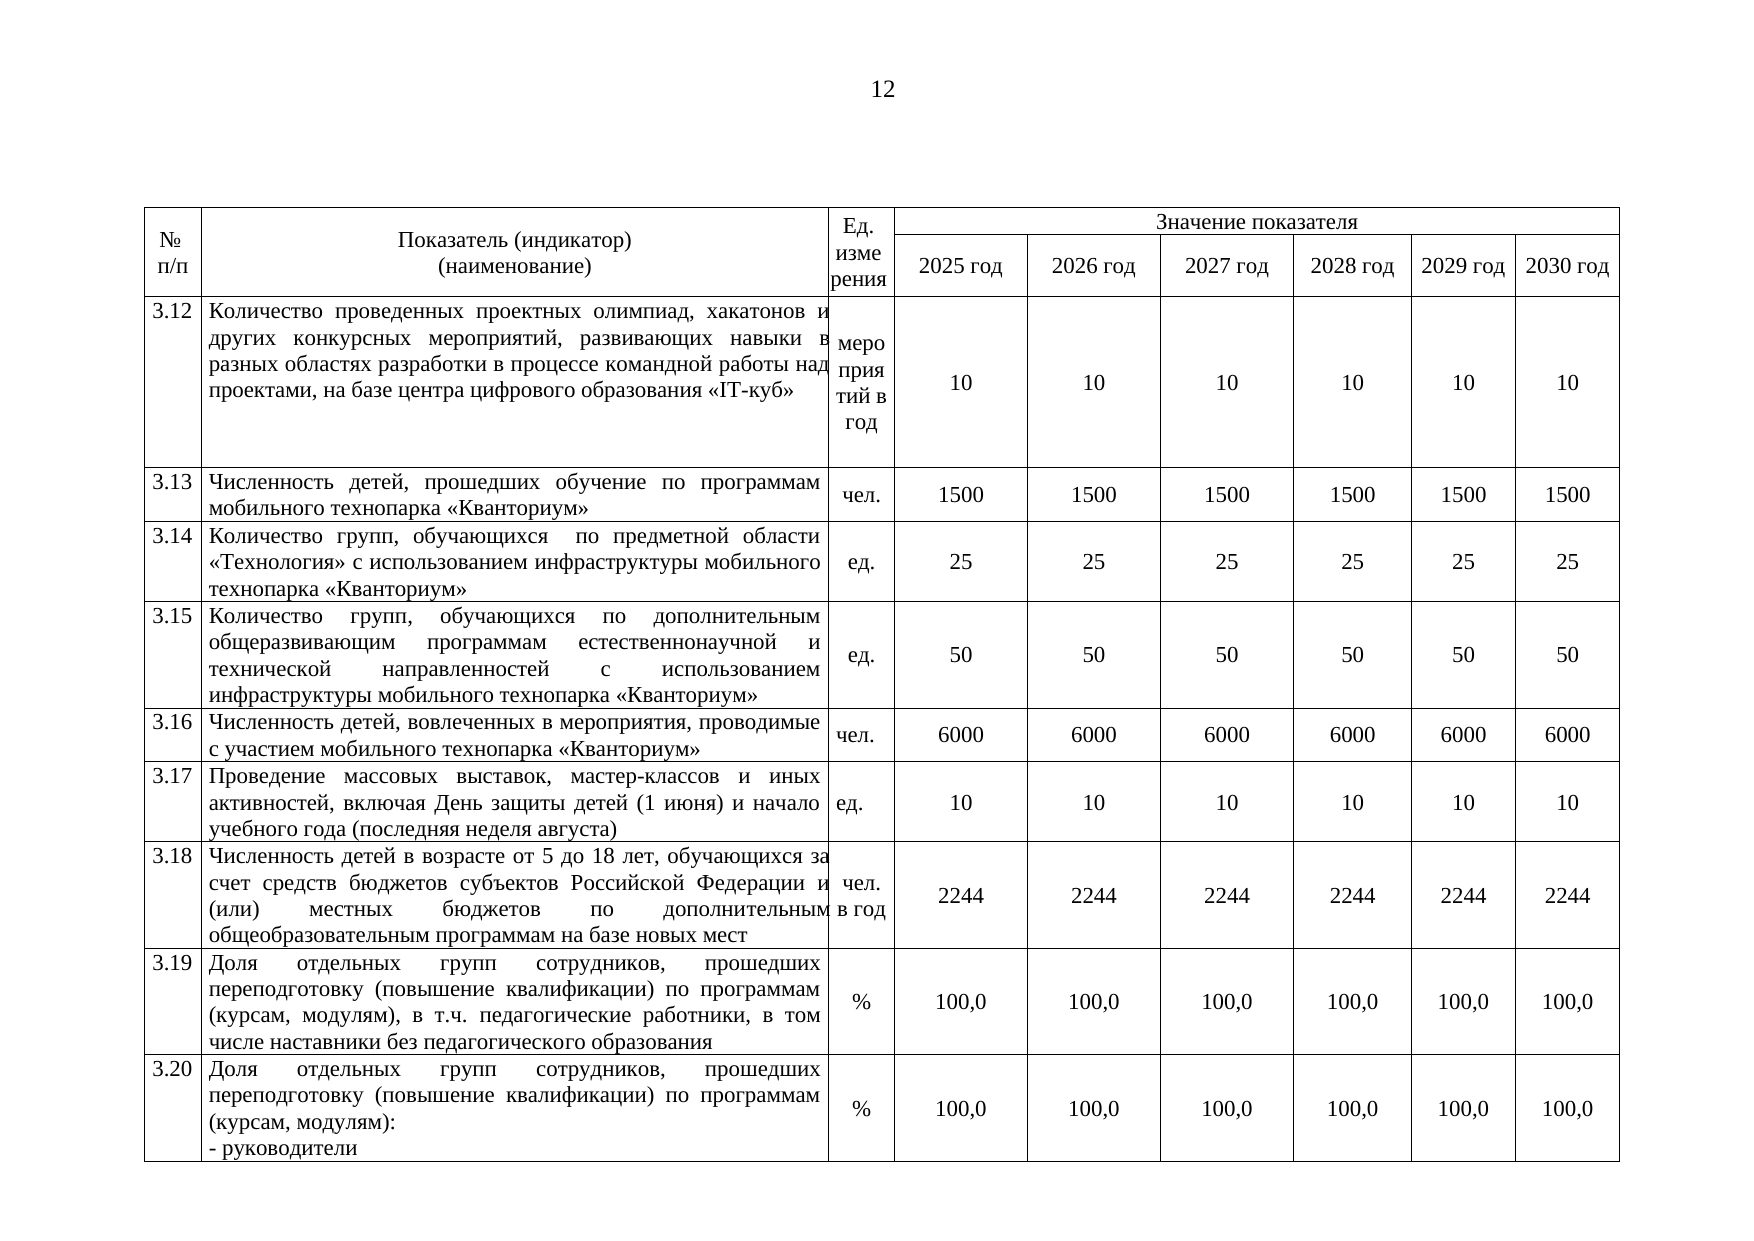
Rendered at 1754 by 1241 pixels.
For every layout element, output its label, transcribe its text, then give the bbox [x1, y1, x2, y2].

table_cell Доля отдельных групп сотрудников, прошедших переподготовку (повышение квалификации) по программам (курсам, модулям), в т.ч. педагогические работники, в том числе наставники без педагогического образования [202, 949, 828, 1054]
table_cell 3.18 [145, 842, 201, 948]
table_cell 10 [1161, 762, 1293, 841]
table_cell 100,0 [1161, 1055, 1293, 1161]
table_cell ед. [829, 522, 894, 601]
table_cell 1500 [1161, 468, 1293, 521]
table_cell 2244 [1412, 842, 1515, 948]
table_cell 2244 [895, 842, 1027, 948]
table_cell 3.15 [145, 602, 201, 707]
table_cell 3.13 [145, 468, 201, 521]
table_cell Проведение массовых выставок, мастер-классов и иных активностей, включая День защиты детей (1 июня) и начало учебного года (последняя неделя августа) [202, 762, 828, 841]
table_header Значение показателя [895, 208, 1619, 234]
table_cell 100,0 [1028, 949, 1160, 1054]
table_cell 3.12 [145, 297, 201, 467]
table_cell 100,0 [1294, 949, 1411, 1054]
table_cell 100,0 [1412, 949, 1515, 1054]
table_cell 3.14 [145, 522, 201, 601]
table_cell мероприятий в год [829, 297, 894, 467]
table_cell 100,0 [895, 949, 1027, 1054]
table_cell 100,0 [895, 1055, 1027, 1161]
table_cell 100,0 [1294, 1055, 1411, 1161]
table_cell 100,0 [1412, 1055, 1515, 1161]
table_cell 100,0 [1028, 1055, 1160, 1161]
table_cell 2028 год [1294, 235, 1411, 296]
table_cell 2244 [1028, 842, 1160, 948]
table_cell 25 [1412, 522, 1515, 601]
table_cell Количество групп, обучающихся по дополнительным общеразвивающим программам естественнонаучной и технической направленностей с использованием инфраструктуры мобильного технопарка «Кванториум» [202, 602, 828, 707]
table_header Ед. измерения [829, 208, 894, 296]
table_cell Количество групп, обучающихся по предметной области «Технология» с использованием инфраструктуры мобильного технопарка «Кванториум» [202, 522, 828, 601]
table_cell 50 [1412, 602, 1515, 707]
table_cell 3.16 [145, 709, 201, 761]
table_cell 2030 год [1516, 235, 1619, 296]
table_cell 50 [895, 602, 1027, 707]
table_cell 10 [1161, 297, 1293, 467]
table_cell 2029 год [1412, 235, 1515, 296]
table_cell Количество проведенных проектных олимпиад, хакатонов и других конкурсных мероприятий, развивающих навыки в разных областях разработки в процессе командной работы над проектами, на базе центра цифрового образования «IT-куб» [202, 297, 828, 467]
table_cell 2025 год [895, 235, 1027, 296]
table_cell 10 [1516, 297, 1619, 467]
table_cell 3.17 [145, 762, 201, 841]
table_cell Доля отдельных групп сотрудников, прошедших переподготовку (повышение квалификации) по программам (курсам, модулям): - руководители [202, 1055, 828, 1161]
table_cell 10 [1028, 762, 1160, 841]
table_header № п/п [145, 208, 201, 296]
table_cell 1500 [1412, 468, 1515, 521]
table_cell 100,0 [1161, 949, 1293, 1054]
table_cell 50 [1516, 602, 1619, 707]
table_cell % [829, 1055, 894, 1161]
table_cell 10 [1028, 297, 1160, 467]
table_cell 2026 год [1028, 235, 1160, 296]
table_cell 2244 [1294, 842, 1411, 948]
table_cell 25 [1294, 522, 1411, 601]
table_cell 10 [1294, 762, 1411, 841]
table_cell 2244 [1516, 842, 1619, 948]
table_cell 25 [1028, 522, 1160, 601]
table_cell ед. [829, 602, 894, 707]
table_cell 25 [1161, 522, 1293, 601]
table_cell 3.19 [145, 949, 201, 1054]
table_cell 10 [895, 297, 1027, 467]
table_cell 10 [1412, 762, 1515, 841]
table_cell 2027 год [1161, 235, 1293, 296]
table_cell 3.20 [145, 1055, 201, 1161]
table_cell 10 [1412, 297, 1515, 467]
table_cell 6000 [895, 709, 1027, 761]
table_cell 6000 [1516, 709, 1619, 761]
table_cell 25 [1516, 522, 1619, 601]
table_cell чел. [829, 468, 894, 521]
table_cell 6000 [1161, 709, 1293, 761]
table_cell 25 [895, 522, 1027, 601]
table_cell % [829, 949, 894, 1054]
table_cell 100,0 [1516, 1055, 1619, 1161]
table_cell 6000 [1028, 709, 1160, 761]
table_cell 1500 [1516, 468, 1619, 521]
table_cell 100,0 [1516, 949, 1619, 1054]
table_header Показатель (индикатор) (наименование) [202, 208, 828, 296]
table_cell 1500 [1028, 468, 1160, 521]
table_cell Численность детей, вовлеченных в мероприятия, проводимые с участием мобильного технопарка «Кванториум» [202, 709, 828, 761]
table_cell 1500 [1294, 468, 1411, 521]
table_cell ед. [829, 762, 894, 841]
table_cell 10 [1516, 762, 1619, 841]
table_cell 6000 [1412, 709, 1515, 761]
table_cell Численность детей в возрасте от 5 до 18 лет, обучающихся за счет средств бюджетов субъектов Российской Федерации и (или) местных бюджетов по дополнительным общеобразовательным программам на базе новых мест [202, 842, 828, 948]
table_cell чел. в год [829, 842, 894, 948]
table_cell 1500 [895, 468, 1027, 521]
table_cell 6000 [1294, 709, 1411, 761]
table_cell Численность детей, прошедших обучение по программам мобильного технопарка «Кванториум» [202, 468, 828, 521]
table_cell 50 [1294, 602, 1411, 707]
table_cell 2244 [1161, 842, 1293, 948]
table_cell чел. [829, 709, 894, 761]
table_cell 10 [1294, 297, 1411, 467]
table_cell 50 [1028, 602, 1160, 707]
table_cell 50 [1161, 602, 1293, 707]
table_cell 10 [895, 762, 1027, 841]
